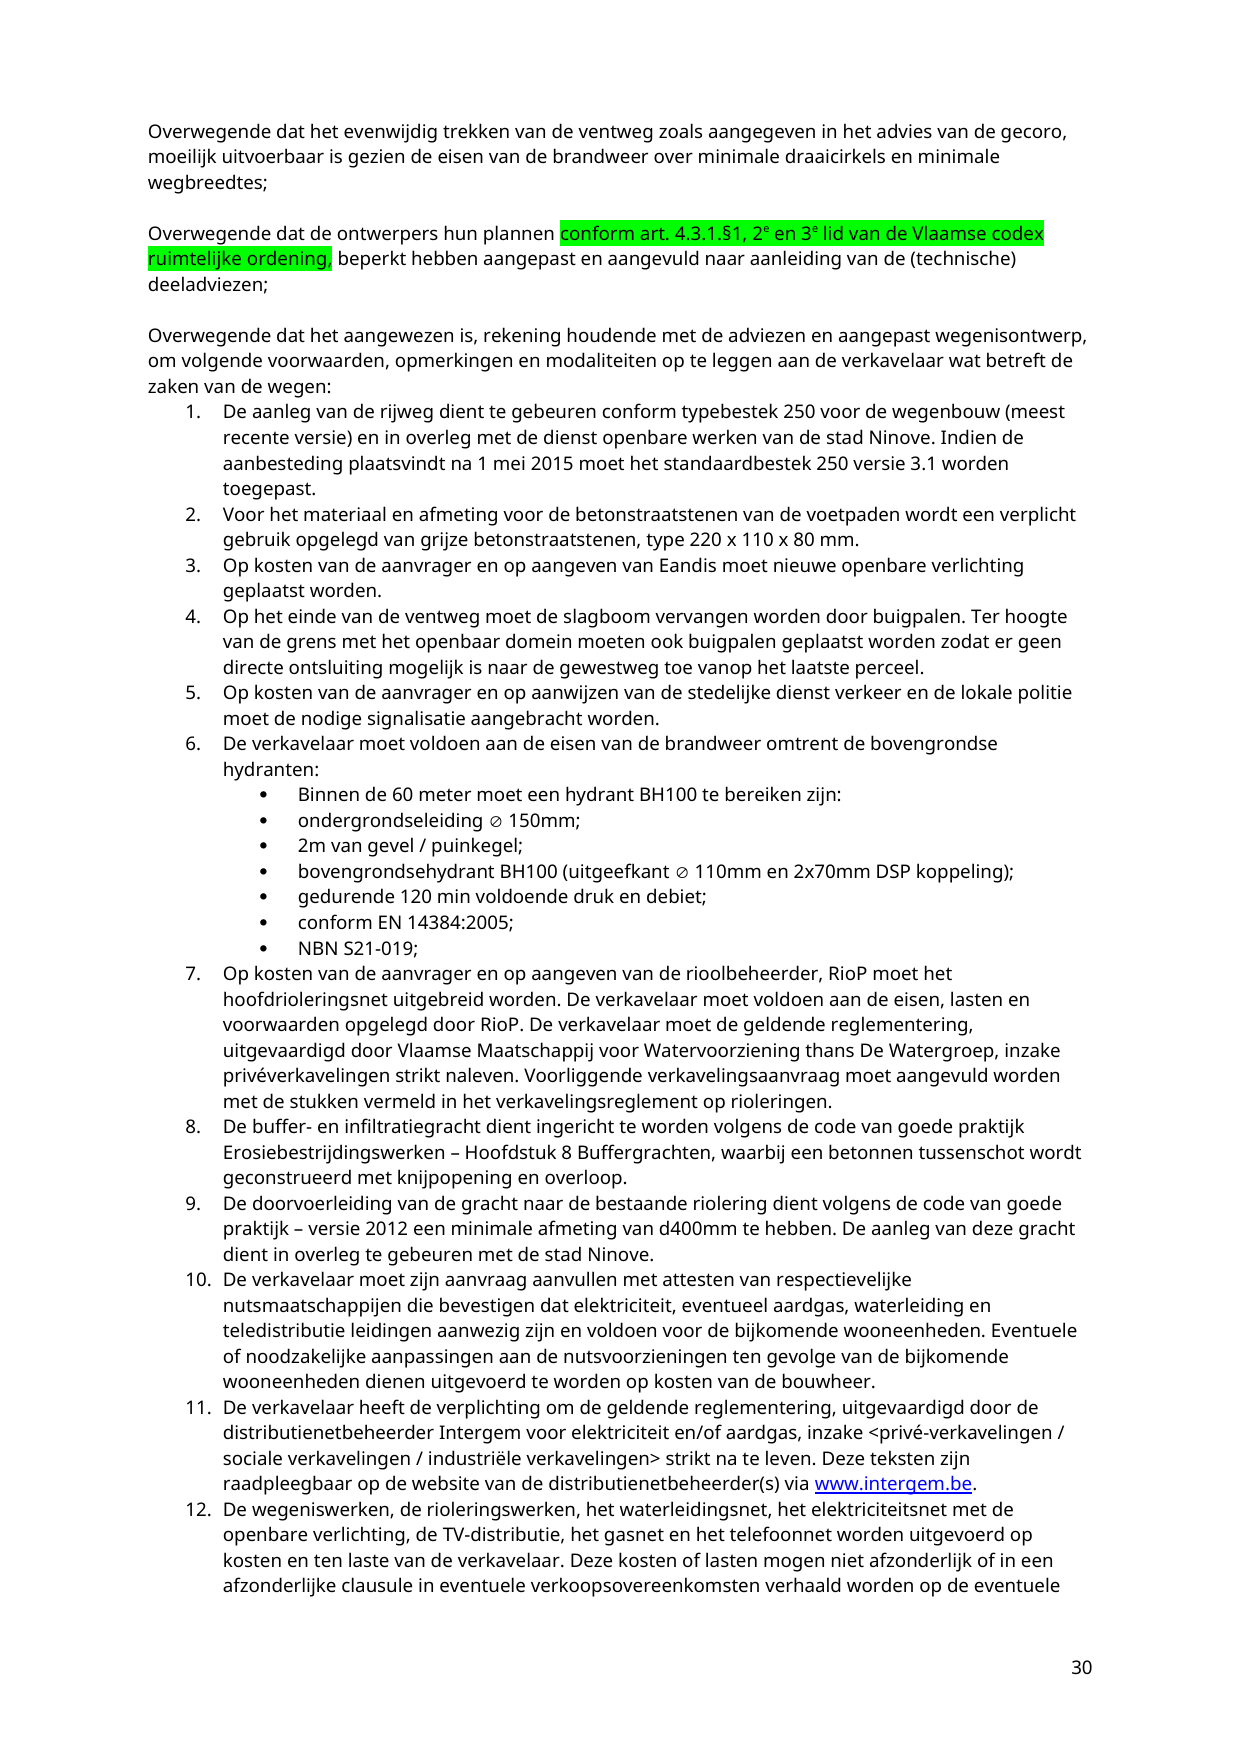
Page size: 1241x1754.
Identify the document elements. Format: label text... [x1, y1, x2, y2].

list 2m van gevel / puinkegel; [260, 833, 1092, 858]
list Overwegende dat het aangewezen is, rekening houdende met de adviezen en aangepast wegenisontwerp, om volgende voorwaarden, opmerkingen en modaliteiten op te leggen aan de verkavelaar wat betreft de zaken van de wegen: [148, 322, 1092, 399]
list Overwegende dat de ontwerpers hun plannen conform art. 4.3.1.§1, 2e en 3e lid van de Vlaamse codex ruimtelijke ordening, beperkt hebben aangepast en aangevuld naar aanleiding van de (technische) deeladviezen; [148, 220, 1092, 297]
list De aanleg van de rijweg dient te gebeuren conform typebestek 250 voor de wegenbouw (meest recente versie) en in overleg met de dienst openbare werken van de stad Ninove. Indien de aanbesteding plaatsvindt na 1 mei 2015 moet het standaardbestek 250 versie 3.1 worden toegepast. [185, 399, 1092, 501]
list Op het einde van de ventweg moet de slagboom vervangen worden door buigpalen. Ter hoogte van de grens met het openbaar domein moeten ook buigpalen geplaatst worden zodat er geen directe ontsluiting mogelijk is naar de gewestweg toe vanop het laatste perceel. [185, 603, 1092, 679]
list gedurende 120 min voldoende druk en debiet; [260, 884, 1092, 909]
list De verkavelaar moet zijn aanvraag aanvullen met attesten van respectievelijke nutsmaatschappijen die bevestigen dat elektriciteit, eventueel aardgas, waterleiding en teledistributie leidingen aanwezig zijn en voldoen voor de bijkomende wooneenheden. Eventuele of noodzakelijke aanpassingen aan de nutsvoorzieningen ten gevolge van de bijkomende wooneenheden dienen uitgevoerd te worden op kosten van de bouwheer. [185, 1267, 1092, 1394]
list Op kosten van de aanvrager en op aanwijzen van de stedelijke dienst verkeer en de lokale politie moet de nodige signalisatie aangebracht worden. [185, 679, 1092, 731]
list bovengrondsehydrant BH100 (uitgeefkant 110mm en 2x70mm DSP koppeling); [260, 858, 1092, 884]
list conform EN 14384:2005; [260, 909, 1092, 935]
list Op kosten van de aanvrager en op aangeven van Eandis moet nieuwe openbare verlichting geplaatst worden. [185, 552, 1092, 603]
list De verkavelaar moet voldoen aan de eisen van de brandweer omtrent de bovengrondse hydranten: [185, 731, 1092, 782]
list Overwegende dat het evenwijdig trekken van de ventweg zoals aangegeven in het advies van de gecoro, moeilijk uitvoerbaar is gezien de eisen van de brandweer over minimale draaicirkels en minimale wegbreedtes; [148, 118, 1092, 195]
list De verkavelaar heeft de verplichting om de geldende reglementering, uitgevaardigd door de distributienetbeheerder Intergem voor elektriciteit en/of aardgas, inzake <privé-verkavelingen / sociale verkavelingen / industriële verkavelingen> strikt na te leven. Deze teksten zijn raadpleegbaar op de website van de distributienetbeheerder(s) via www.intergem.be. [185, 1394, 1092, 1496]
list De buffer- en infiltratiegracht dient ingericht te worden volgens de code van goede praktijk Erosiebestrijdingswerken – Hoofdstuk 8 Buffergrachten, waarbij een betonnen tussenschot wordt geconstrueerd met knijpopening en overloop. [185, 1113, 1092, 1190]
list Op kosten van de aanvrager en op aangeven van de rioolbeheerder, RioP moet het hoofdrioleringsnet uitgebreid worden. De verkavelaar moet voldoen aan de eisen, lasten en voorwaarden opgelegd door RioP. De verkavelaar moet de geldende reglementering, uitgevaardigd door Vlaamse Maatschappij voor Watervoorziening thans De Watergroep, inzake privéverkavelingen strikt naleven. Voorliggende verkavelingsaanvraag moet aangevuld worden met de stukken vermeld in het verkavelingsreglement op rioleringen. [185, 960, 1092, 1113]
list Voor het materiaal en afmeting voor de betonstraatstenen van de voetpaden wordt een verplicht gebruik opgelegd van grijze betonstraatstenen, type 220 x 110 x 80 mm. [185, 501, 1092, 552]
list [185, 1496, 1092, 1598]
list ondergrondseleiding 150mm; [260, 807, 1092, 833]
list Binnen de 60 meter moet een hydrant BH100 te bereiken zijn: [260, 782, 1092, 807]
list De doorvoerleiding van de gracht naar de bestaande riolering dient volgens de code van goede praktijk – versie 2012 een minimale afmeting van d400mm te hebben. De aanleg van deze gracht dient in overleg te gebeuren met de stad Ninove. [185, 1190, 1092, 1267]
list NBN S21-019; [260, 935, 1092, 960]
